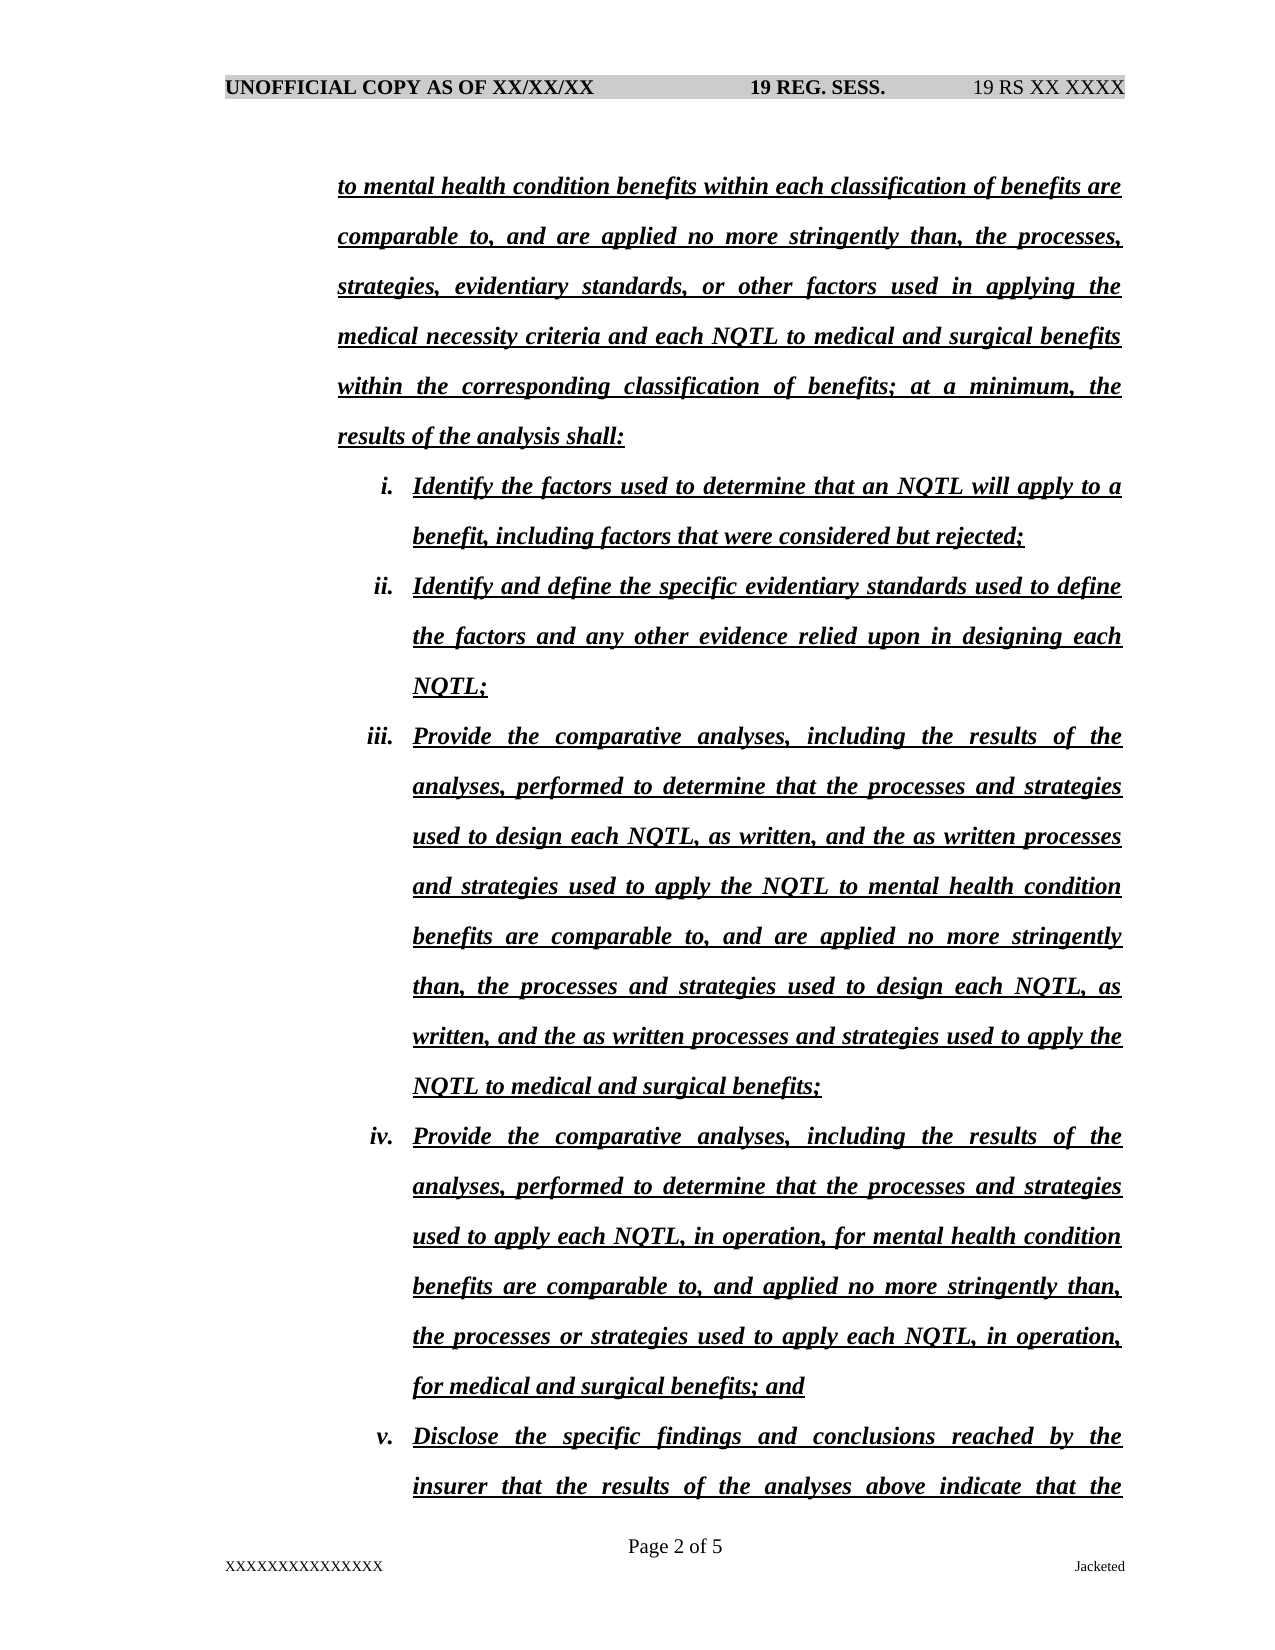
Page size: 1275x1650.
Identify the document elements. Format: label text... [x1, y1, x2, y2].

subtitle Identify the factors used to determine that an NQTL will apply to a benefit, including factors that were considered but rejected; [394, 450, 1125, 550]
subtitle Provide the comparative analyses, including the results of the analyses, performed to determine that the processes and strategies used to apply each NQTL, in operation, for mental health condition benefits are comparable to, and applied no more stringently than, the processes or strategies used to apply each NQTL, in operation, for medical and surgical benefits; and [394, 1100, 1125, 1400]
subtitle Provide the comparative analyses, including the results of the analyses, performed to determine that the processes and strategies used to design each NQTL, as written, and the as written processes and strategies used to apply the NQTL to mental health condition benefits are comparable to, and are applied no more stringently than, the processes and strategies used to design each NQTL, as written, and the as written processes and strategies used to apply the NQTL to medical and surgical benefits; [394, 700, 1125, 1100]
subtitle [394, 1400, 1125, 1500]
subtitle Identify and define the specific evidentiary standards used to define the factors and any other evidence relied upon in designing each NQTL; [394, 550, 1125, 700]
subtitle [300, 150, 1125, 450]
